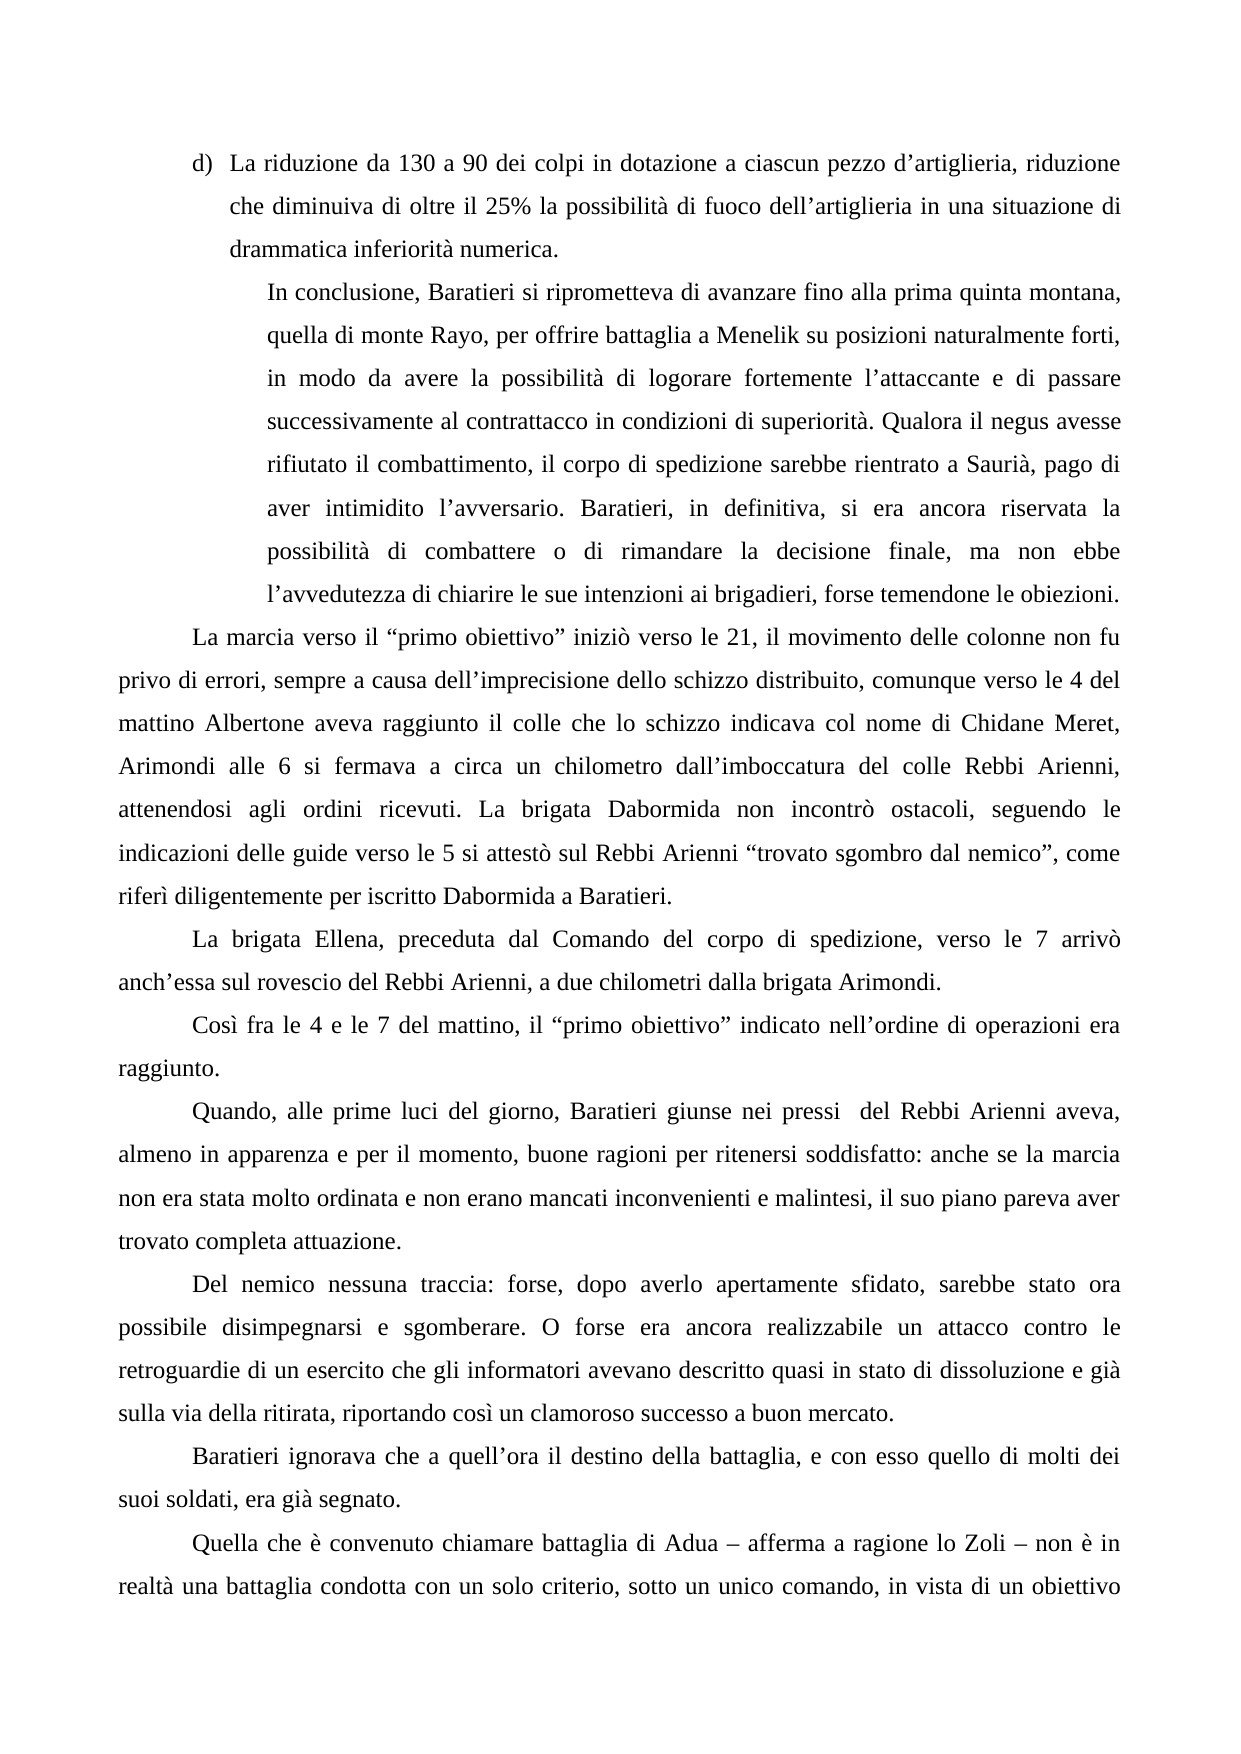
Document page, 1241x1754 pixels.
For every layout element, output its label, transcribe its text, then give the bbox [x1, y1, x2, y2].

text La marcia verso il “primo obiettivo” iniziò verso le 21, il movimento delle colonne non fu privo di errori, sempre a causa dell’imprecisione dello schizzo distribuito, comunque verso le 4 del mattino Albertone aveva raggiunto il colle che lo schizzo indicava col nome di Chidane Meret, Arimondi alle 6 si fermava a circa un chilometro dall’imboccatura del colle Rebbi Arienni, attenendosi agli ordini ricevuti. La brigata Dabormida non incontrò ostacoli, seguendo le indicazioni delle guide verso le 5 si attestò sul Rebbi Arienni “trovato sgombro dal nemico”, come riferì diligentemente per iscritto Dabormida a Baratieri. [118, 622, 1122, 909]
text In conclusione, Baratieri si riprometteva di avanzare fino alla prima quinta montana, quella di monte Rayo, per offrire battaglia a Menelik su posizioni naturalmente forti, in modo da avere la possibilità di logorare fortemente l’attaccante e di passare successivamente al contrattacco in condizioni di superiorità. Qualora il negus avesse rifiutato il combattimento, il corpo di spedizione sarebbe rientrato a Saurià, pago di aver intimidito l’avversario. Baratieri, in definitiva, si era ancora riservata la possibilità di combattere o di rimandare la decisione finale, ma non ebbe l’avvedutezza di chiarire le sue intenzioni ai brigadieri, forse temendone le obiezioni. [267, 277, 1122, 608]
text Del nemico nessuna traccia: forse, dopo averlo apertamente sfidato, sarebbe stato ora possibile disimpegnarsi e sgomberare. O forse era ancora realizzabile un attacco contro le retroguardie di un esercito che gli informatori avevano descritto quasi in stato di dissoluzione e già sulla via della ritirata, riportando così un clamoroso successo a buon mercato. [118, 1269, 1122, 1427]
text La brigata Ellena, preceduta dal Comando del corpo di spedizione, verso le 7 arrivò anch’essa sul rovescio del Rebbi Arienni, a due chilometri dalla brigata Arimondi. [118, 924, 1122, 996]
text Così fra le 4 e le 7 del mattino, il “primo obiettivo” indicato nell’ordine di operazioni era raggiunto. [118, 1010, 1122, 1082]
text Baratieri ignorava che a quell’ora il destino della battaglia, e con esso quello di molti dei suoi soldati, era già segnato. [118, 1441, 1122, 1513]
list La riduzione da 90 dei colpi in dotazione a ciascun pezzo d’artiglieria, riduzione che diminuiva di oltre il 25% la possibilità di fuoco dell’artiglieria in una situazione di drammatica inferiorità numerica. [192, 148, 1122, 263]
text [118, 1528, 1122, 1599]
text Quando, alle prime luci del giorno, Baratieri giunse nei pressi del Rebbi Arienni aveva, almeno in apparenza e per il momento, buone ragioni per ritenersi soddisfatto: anche se la marcia non era stata molto ordinata e non erano mancati inconvenienti e malintesi, il suo piano pareva aver trovato completa attuazione. [118, 1096, 1122, 1254]
